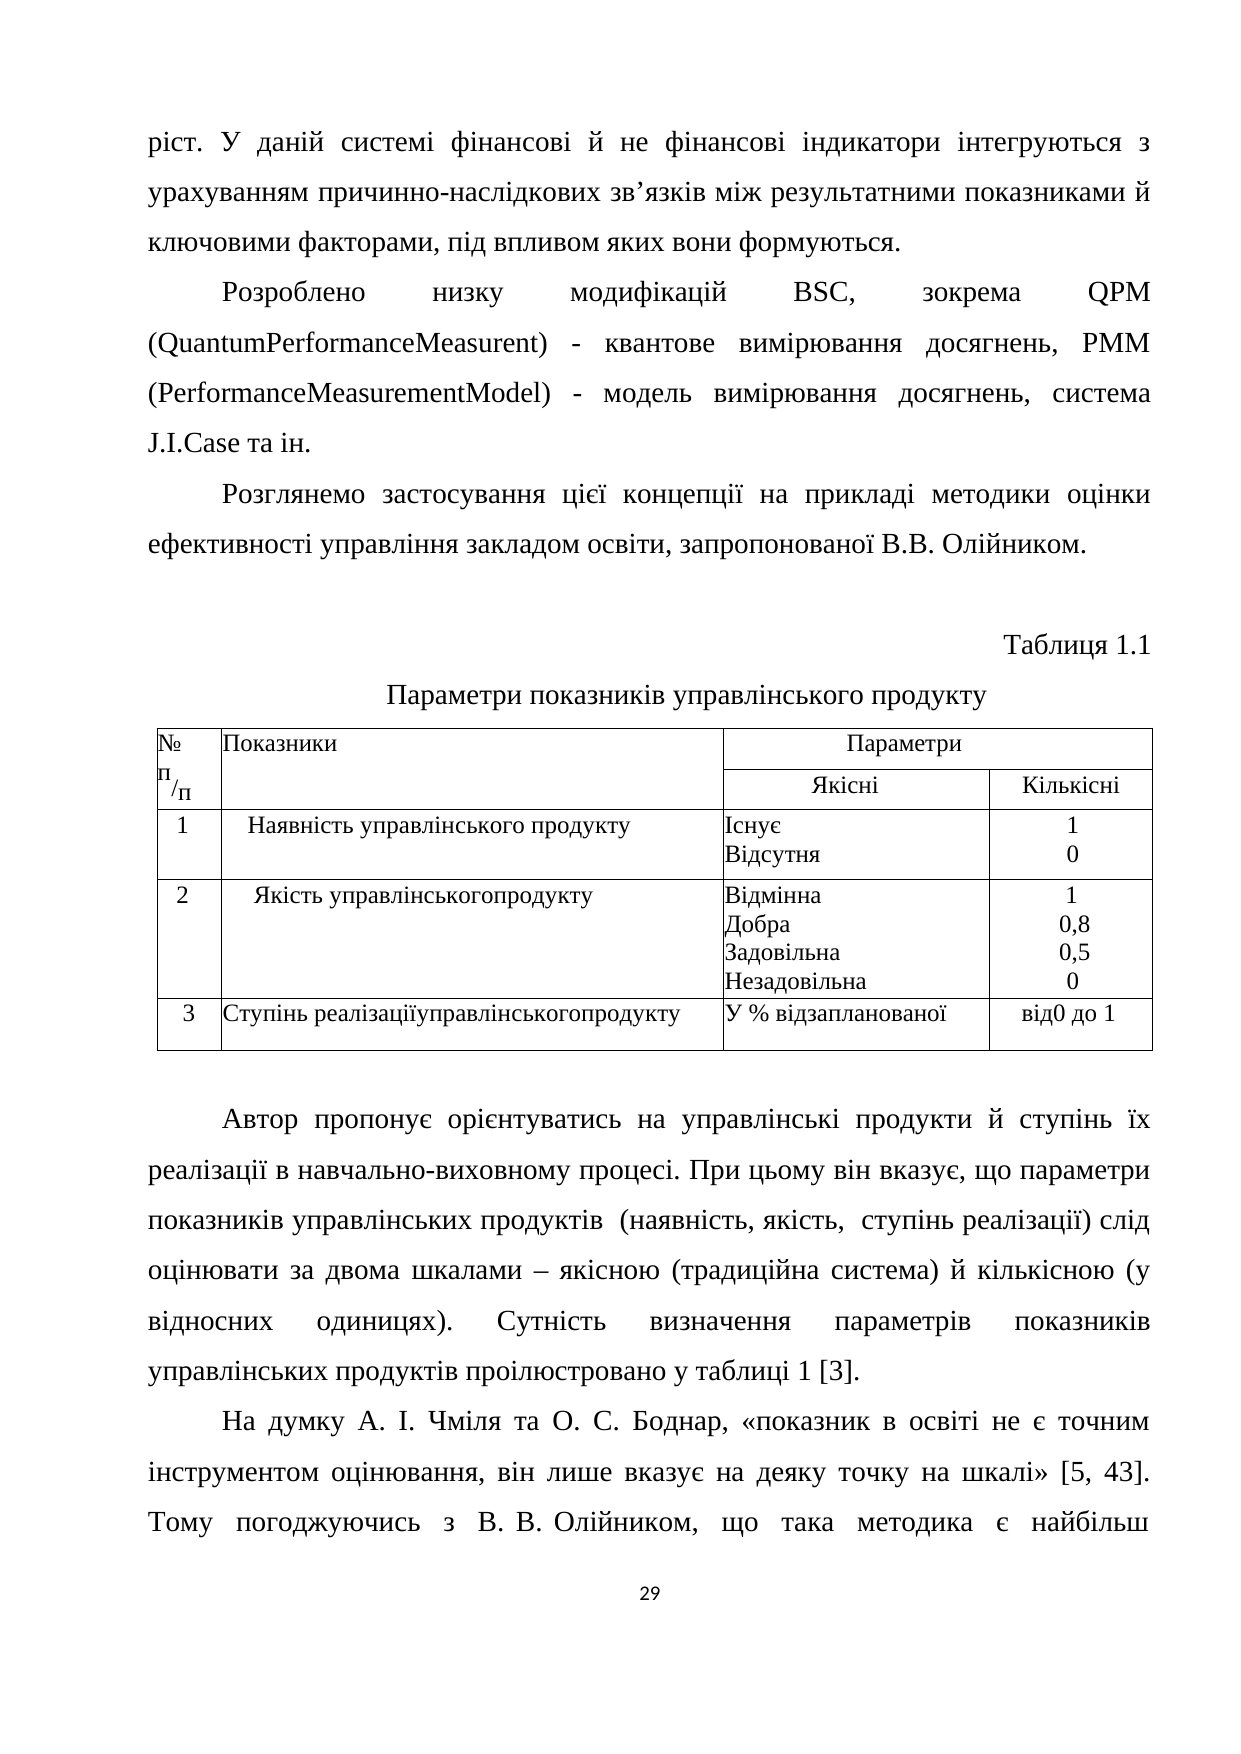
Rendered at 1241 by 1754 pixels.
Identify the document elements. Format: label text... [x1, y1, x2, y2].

table_cell Існує Відсутня [724, 810, 989, 879]
text Таблиця 1.1 [148, 627, 1152, 660]
table_header Показники [222, 729, 723, 809]
table_cell Наявність управлінського продукту [222, 810, 723, 879]
text Автор пропонує орієнтуватись на управлінські продукти й ступінь їх реалізації в навчально-виховному процесі. При цьому він вказує, що параметри показників управлінських продуктів (наявність, якість, ступінь реалізації) слід оцінювати за двома шкалами – якісною (традиційна система) й кількісною (у відносних одиницях). Сутність визначення параметрів показників управлінських продуктів проілюстровано у таблиці 1 [3]. [148, 1102, 1152, 1387]
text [148, 124, 1152, 258]
table_cell 2 [158, 880, 221, 997]
table_cell 1 [158, 810, 221, 879]
table_header № п/п [158, 729, 221, 809]
table_cell Якісні [724, 770, 989, 809]
table_cell Відмінна Добра Задовільна Незадовільна [724, 880, 989, 997]
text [148, 1403, 1152, 1538]
text Розроблено низку модифікацій BSC, зокрема QPM (QuantumPerformanceMeasurent) - квантове вимірювання досягнень, PMM (PerformanceMeasurementModel) - модель вимірювання досягнень, система J.I.Case та ін. [148, 274, 1152, 459]
table_header Параметри [724, 729, 1152, 769]
table_cell Кількісні [990, 770, 1152, 809]
text Параметри показників управлінського продукту [148, 677, 1152, 711]
text Розглянемо застосування цієї концепції на прикладі методики оцінки ефективності управління закладом освіти, запропонованої В.В. Олійником. [148, 476, 1152, 560]
table_cell 1 0,8 0,5 0 [990, 880, 1152, 997]
table_cell 3 [158, 999, 221, 1050]
table_cell Ступінь реалізаціїуправлінськогопродукту [222, 999, 723, 1050]
table_cell 1 0 [990, 810, 1152, 879]
table_cell У % відзапланованої [724, 999, 989, 1050]
table_cell Якість управлінськогопродукту [222, 880, 723, 997]
table_cell від0 до 1 [990, 999, 1152, 1050]
